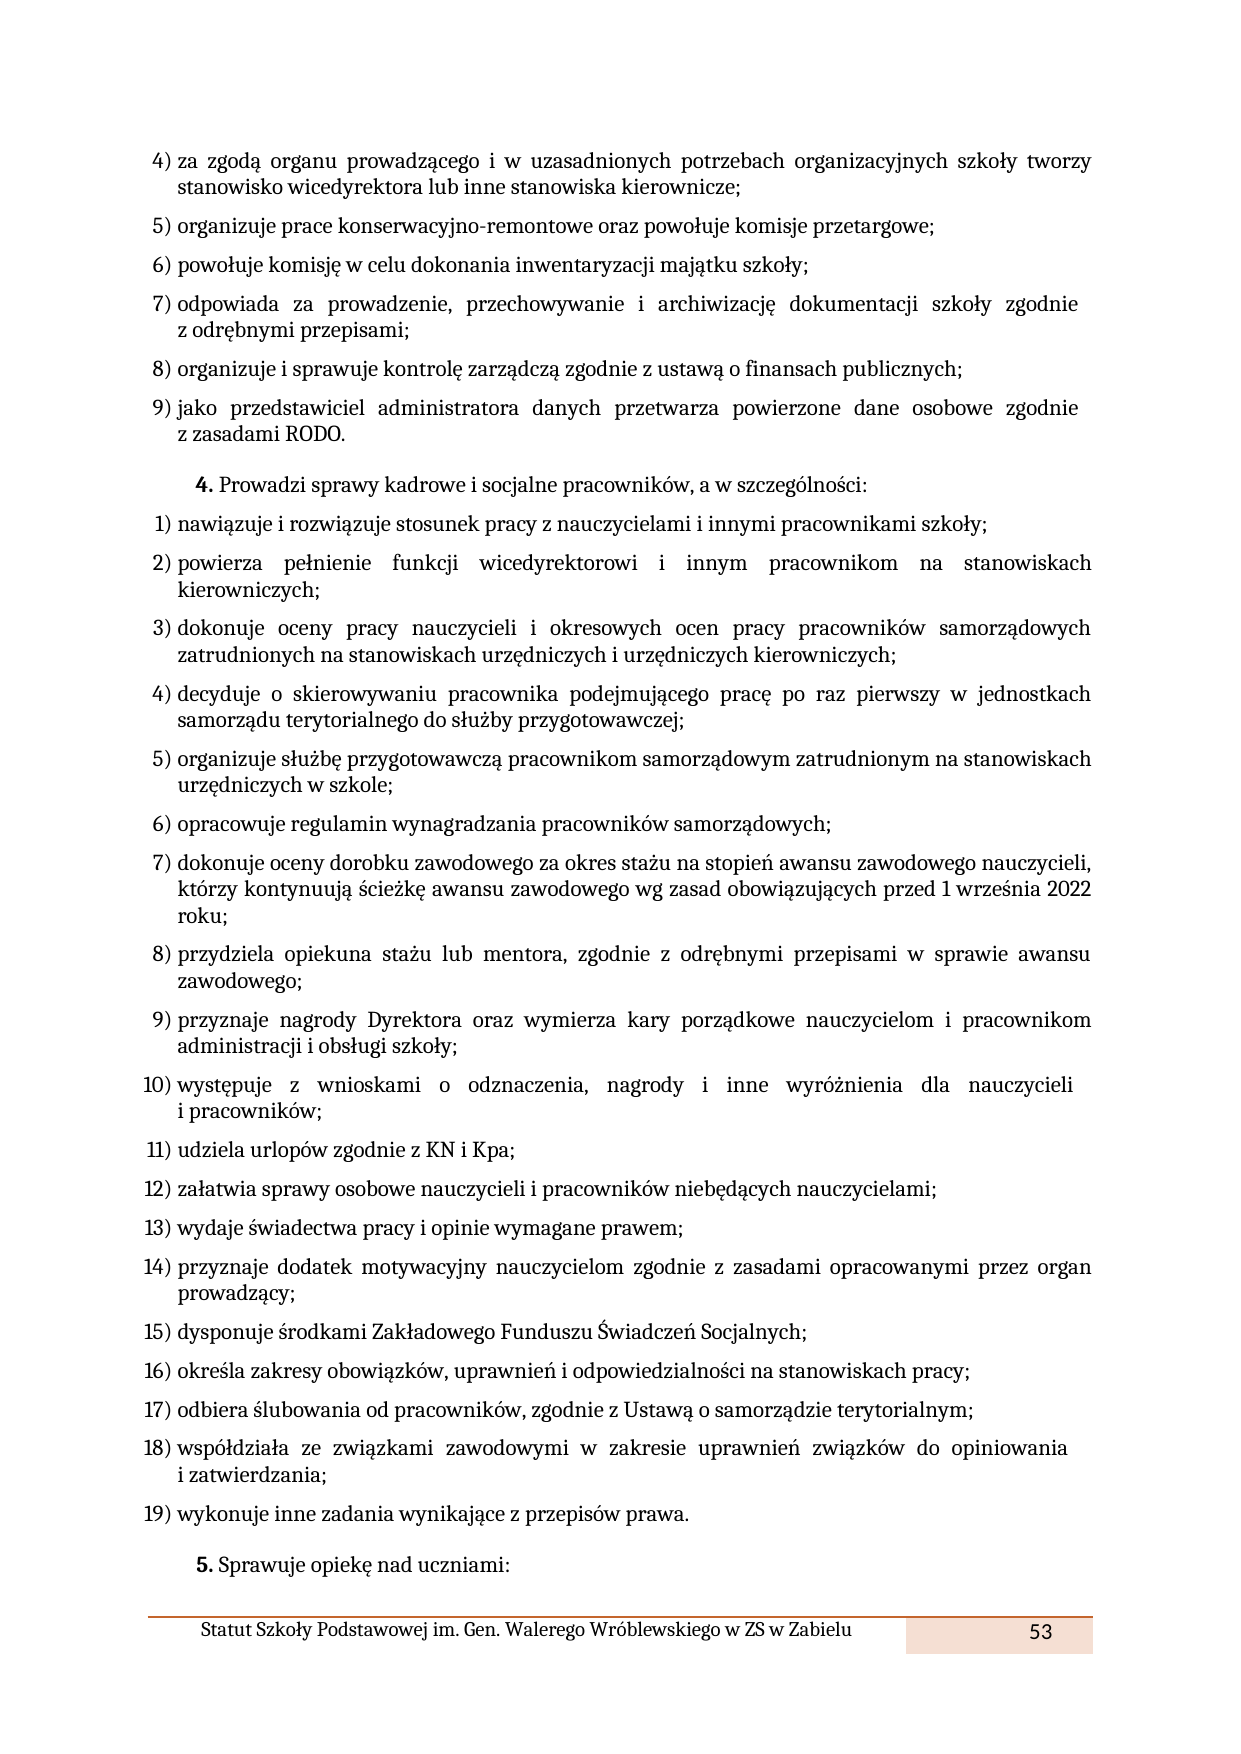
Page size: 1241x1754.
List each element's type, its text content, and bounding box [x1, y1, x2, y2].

text załatwia sprawy osobowe nauczycieli i pracowników niebędących nauczycielami; [177, 1176, 1093, 1202]
text decyduje o skierowywaniu pracownika podejmującego pracę po raz pierwszy w jednostkach samorządu terytorialnego do służby przygotowawczej; [177, 680, 1093, 733]
text dokonuje oceny pracy nauczycieli i okresowych ocen pracy pracowników samorządowych zatrudnionych na stanowiskach urzędniczych i urzędniczych kierowniczych; [177, 615, 1093, 668]
text odbiera ślubowania od pracowników, zgodnie z Ustawą o samorządzie terytorialnym; [177, 1396, 1093, 1423]
text Sprawuje opiekę nad uczniami: [148, 1552, 1093, 1578]
text organizuje prace konserwacyjno-remontowe oraz powołuje komisje przetargowe; [177, 213, 1093, 239]
text dokonuje oceny dorobku zawodowego za okres stażu na stopień awansu zawodowego nauczycieli, którzy kontynuują ścieżkę awansu zawodowego wg zasad obowiązujących przed 1 września 2022 roku; [177, 850, 1093, 929]
text współdziała ze związkami zawodowymi w zakresie uprawnień związków do opiniowania i zatwierdzania; [177, 1435, 1093, 1488]
text powołuje komisję w celu dokonania inwentaryzacji majątku szkoły; [177, 252, 1093, 278]
text powierza pełnienie funkcji wicedyrektorowi i innym pracownikom na stanowiskach kierowniczych; [177, 550, 1093, 603]
text wykonuje inne zadania wynikające z przepisów prawa. [177, 1500, 1093, 1527]
text opracowuje regulamin wynagradzania pracowników samorządowych; [177, 811, 1093, 837]
text udziela urlopów zgodnie z KN i Kpa; [177, 1137, 1093, 1163]
text za zgodą organu prowadzącego i w uzasadnionych potrzebach organizacyjnych szkoły tworzy stanowisko wicedyrektora lub inne stanowiska kierownicze; [177, 148, 1093, 200]
text dysponuje środkami Zakładowego Funduszu Świadczeń Socjalnych; [177, 1319, 1093, 1345]
text wydaje świadectwa pracy i opinie wymagane prawem; [177, 1214, 1093, 1241]
text organizuje służbę przygotowawczą pracownikom samorządowym zatrudnionym na stanowiskach urzędniczych w szkole; [177, 746, 1093, 798]
text przyznaje nagrody Dyrektora oraz wymierza kary porządkowe nauczycielom i pracownikom administracji i obsługi szkoły; [177, 1006, 1093, 1059]
text Prowadzi sprawy kadrowe i socjalne pracowników, a w szczególności: [148, 472, 1093, 499]
text przyznaje dodatek motywacyjny nauczycielom zgodnie z zasadami opracowanymi przez organ prowadzący; [177, 1253, 1093, 1306]
text określa zakresy obowiązków, uprawnień i odpowiedzialności na stanowiskach pracy; [177, 1357, 1093, 1384]
text organizuje i sprawuje kontrolę zarządczą zgodnie z ustawą o finansach publicznych; [177, 356, 1093, 382]
text przydziela opiekuna stażu lub mentora, zgodnie z odrębnymi przepisami w sprawie awansu zawodowego; [177, 941, 1093, 994]
text nawiązuje i rozwiązuje stosunek pracy z nauczycielami i innymi pracownikami szkoły; [177, 511, 1093, 537]
text jako przedstawiciel administratora danych przetwarza powierzone dane osobowe zgodnie z zasadami RODO. [177, 394, 1093, 447]
text odpowiada za prowadzenie, przechowywanie i archiwizację dokumentacji szkoły zgodnie z odrębnymi przepisami; [177, 291, 1093, 343]
text występuje z wnioskami o odznaczenia, nagrody i inne wyróżnienia dla nauczycieli i pracowników; [177, 1072, 1093, 1124]
